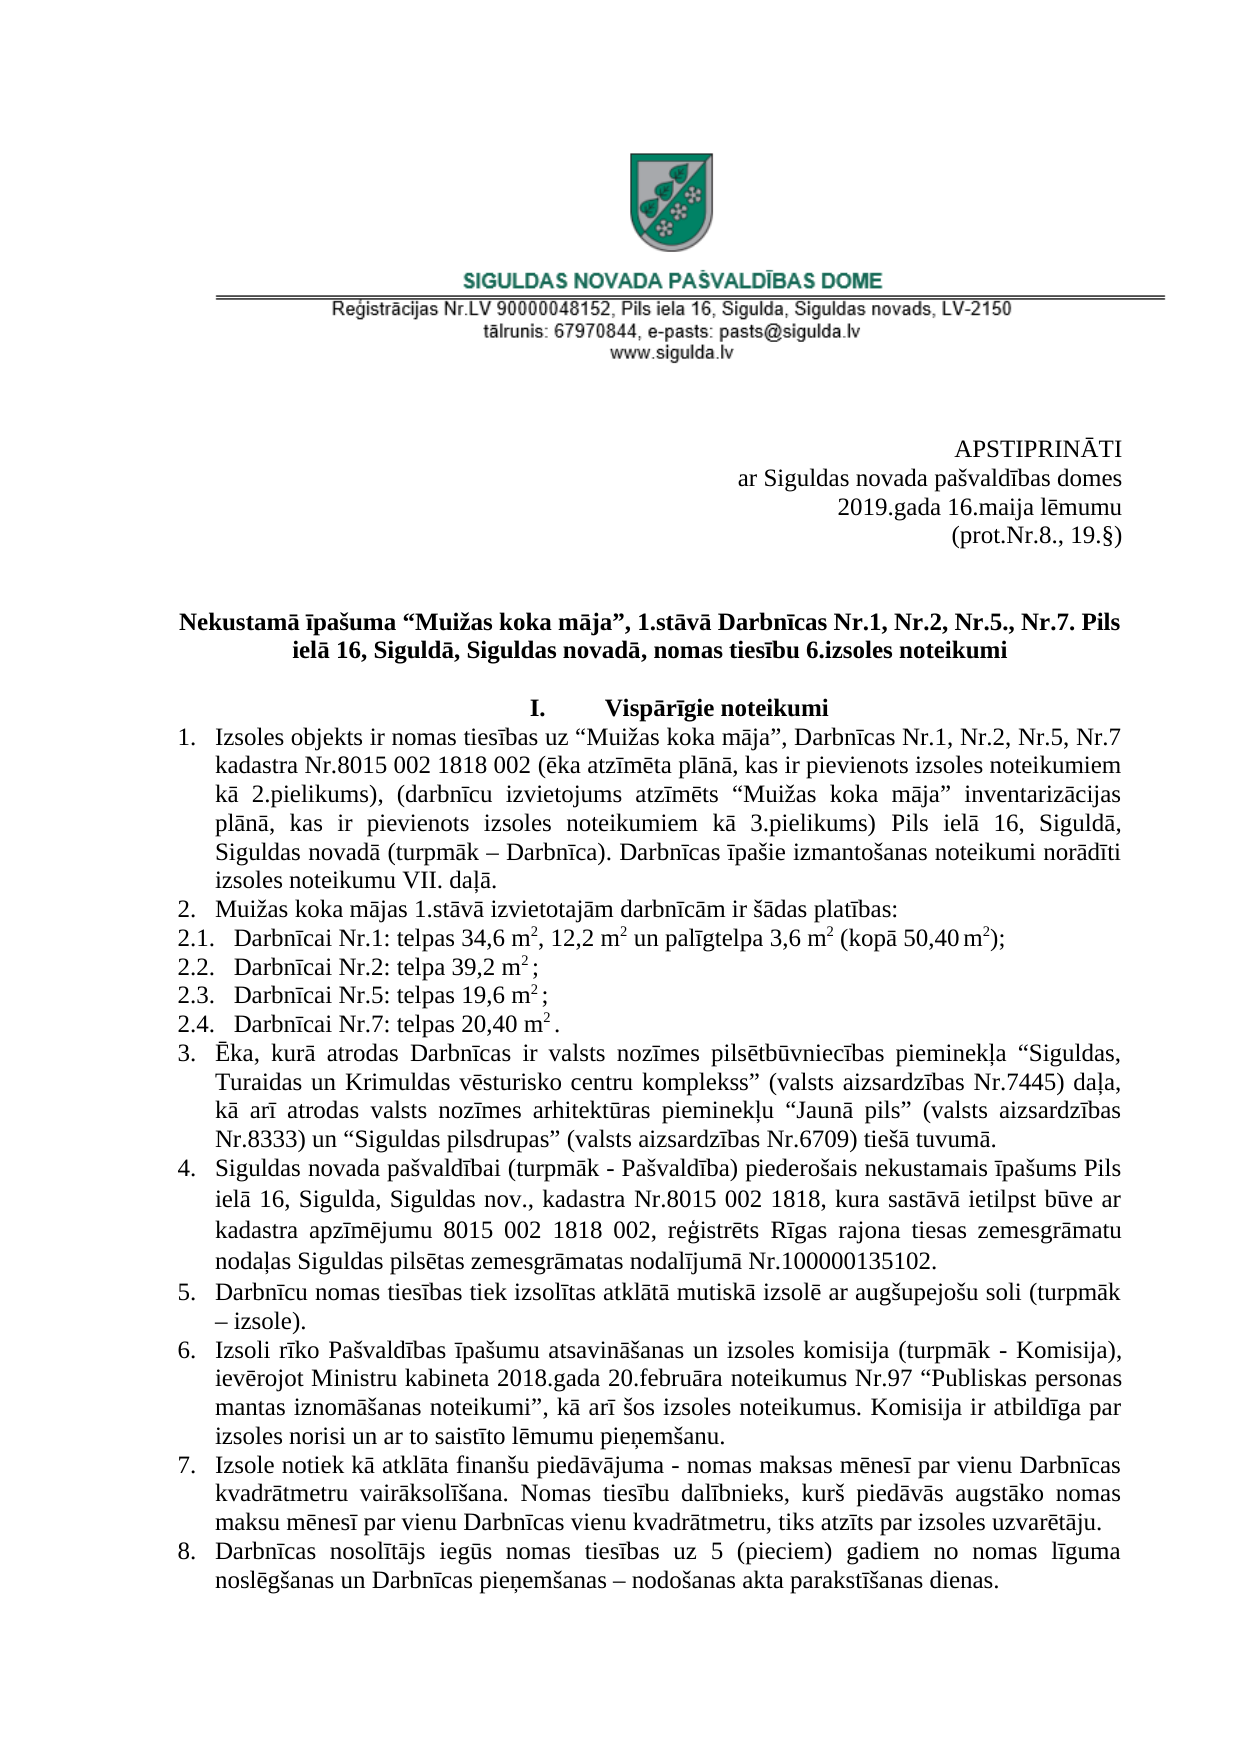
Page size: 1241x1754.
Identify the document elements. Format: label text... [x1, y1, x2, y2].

text ar Siguldas novada pašvaldības domes [177, 463, 1122, 492]
picture [177, 118, 1196, 387]
text 2019.gada 16.maija lēmumu [177, 492, 1122, 521]
list Darbnīcai Nr.2: telpa 39,2 m2 ; [177, 952, 1122, 981]
list Izsole notiek kā atklāta finanšu piedāvājuma - nomas maksas mēnesī par vienu Darbnīcas kvadrātmetru vairāksolīšana. Nomas tiesību dalībnieks, kurš piedāvās augstāko nomas maksu mēnesī par vienu Darbnīcas vienu kvadrātmetru, tiks atzīts par izsoles uzvarētāju. [177, 1450, 1122, 1536]
list Darbnīcai Nr.1: telpas 34,6 m2, 12,2 m2 un palīgtelpa 3,6 m2 (kopā 50,40 m2); [177, 923, 1122, 952]
text APSTIPRINĀTI [177, 434, 1122, 463]
list Darbnīcai Nr.7: telpas 20,40 m2 . [177, 1009, 1122, 1038]
list Siguldas novada pašvaldībai (turpmāk - Pašvaldība) piederošais nekustamais īpašums Pils ielā 16, Sigulda, Siguldas nov., kadastra Nr.8015 002 1818, kura sastāvā ietilpst būve ar kadastra apzīmējumu 8015 002 1818 002, reģistrēts Rīgas rajona tiesas zemesgrāmatu nodaļas Siguldas pilsētas zemesgrāmatas nodalījumā Nr.100000135102. [177, 1153, 1122, 1275]
list Ēka, kurā atrodas Darbnīcas ir valsts nozīmes pilsētbūvniecības pieminekļa “Siguldas, Turaidas un Krimuldas vēsturisko centru komplekss” (valsts aizsardzības Nr.7445) daļa, kā arī atrodas valsts nozīmes arhitektūras pieminekļu “Jaunā pils” (valsts aizsardzības Nr.8333) un “Siguldas pilsdrupas” (valsts aizsardzības Nr.6709) tiešā tuvumā. [177, 1038, 1122, 1153]
text (prot.Nr.8., 19.§) [177, 521, 1122, 549]
list Muižas koka mājas 1.stāvā izvietotajām darbnīcām ir šādas platības: [177, 894, 1122, 923]
list Izsoli rīko Pašvaldības īpašumu atsavināšanas un izsoles komisija (turpmāk - Komisija), ievērojot Ministru kabineta 2018.gada 20.februāra noteikumus Nr.97 “Publiskas personas mantas iznomāšanas noteikumi”, kā arī šos izsoles noteikumus. Komisija ir atbildīga par izsoles norisi un ar to saistīto lēmumu pieņemšanu. [177, 1335, 1122, 1450]
text Nekustamā īpašuma “Muižas koka māja”, 1.stāvā Darbnīcas Nr.1, Nr.2, Nr.5., Nr.7. Pils ielā 16, Siguldā, Siguldas novadā, nomas tiesību 6.izsoles noteikumi [177, 607, 1122, 664]
list Darbnīcas nosolītājs iegūs nomas tiesības uz 5 (pieciem) gadiem no nomas līguma noslēgšanas un Darbnīcas pieņemšanas – nodošanas akta parakstīšanas dienas. [177, 1536, 1122, 1593]
list Vispārīgie noteikumi [236, 693, 1122, 722]
list Darbnīcai Nr.5: telpas 19,6 m2 ; [177, 981, 1122, 1009]
list Izsoles objekts ir nomas tiesības uz “Muižas koka māja”, Darbnīcas Nr.1, Nr.2, Nr.5, Nr.7 kadastra Nr.8015 002 1818 002 (ēka atzīmēta plānā, kas ir pievienots izsoles noteikumiem kā 2.pielikums), (darbnīcu izvietojums atzīmēts “Muižas koka māja” inventarizācijas plānā, kas ir pievienots izsoles noteikumiem kā 3.pielikums) Pils ielā 16, Siguldā, Siguldas novadā (turpmāk – Darbnīca). Darbnīcas īpašie izmantošanas noteikumi norādīti izsoles noteikumu VII. daļā. [177, 722, 1122, 894]
list Darbnīcu nomas tiesības tiek izsolītas atklātā mutiskā izsolē ar augšupejošu soli (turpmāk – izsole). [177, 1277, 1122, 1335]
